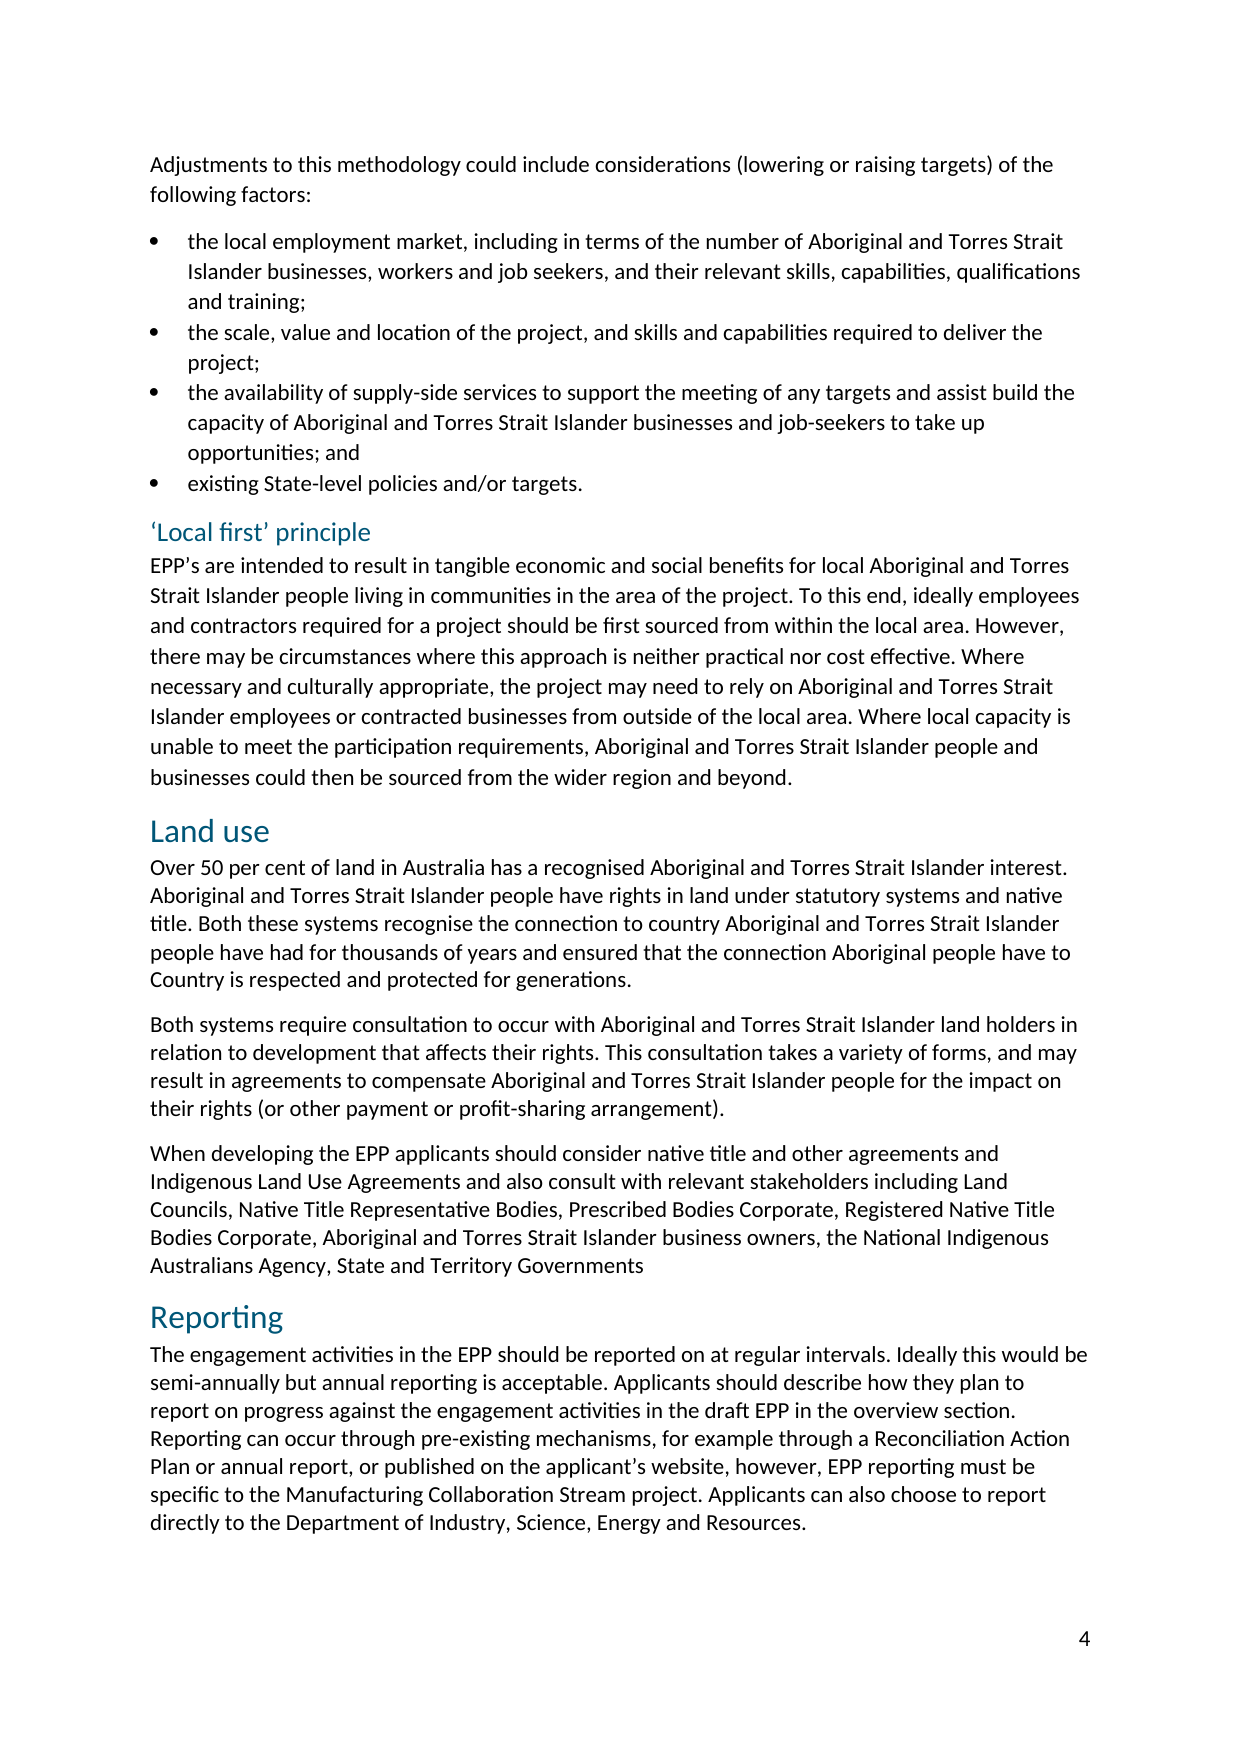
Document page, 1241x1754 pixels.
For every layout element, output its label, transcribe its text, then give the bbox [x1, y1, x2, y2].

text Both systems require consultation to occur with Aboriginal and Torres Strait Islander land holders in relation to development that affects their rights. This consultation takes a variety of forms, and may result in agreements to compensate Aboriginal and Torres Strait Islander people for the impact on their rights (or other payment or profit-sharing arrangement). [150, 1010, 1090, 1122]
list the local employment market, including in terms of the number of Aboriginal and Torres Strait Islander businesses, workers and job seekers, and their relevant skills, capabilities, qualifications and training; [150, 227, 1090, 316]
text Adjustments to this methodology could include considerations (lowering or raising targets) of the following factors: [150, 150, 1090, 208]
text When developing the EPP applicants should consider native title and other agreements and Indigenous Land Use Agreements and also consult with relevant stakeholders including Land Councils, Native Title Representative Bodies, Prescribed Bodies Corporate, Registered Native Title Bodies Corporate, Aboriginal and Torres Strait Islander business owners, the National Indigenous Australians Agency, State and Territory Governments [150, 1139, 1090, 1279]
subtitle Reporting [150, 1296, 1090, 1337]
text Over 50 per cent of land in Australia has a recognised Aboriginal and Torres Strait Islander interest. Aboriginal and Torres Strait Islander people have rights in land under statutory systems and native title. Both these systems recognise the connection to country Aboriginal and Torres Strait Islander people have had for thousands of years and ensured that the connection Aboriginal people have to Country is respected and protected for generations. [150, 853, 1090, 994]
subtitle Land use [150, 809, 1090, 850]
text The engagement activities in the EPP should be reported on at regular intervals. Ideally this would be semi-annually but annual reporting is acceptable. Applicants should describe how they plan to report on progress against the engagement activities in the draft EPP in the overview section. Reporting can occur through pre-existing mechanisms, for example through a Reconciliation Action Plan or annual report, or published on the applicant’s website, however, EPP reporting must be specific to the Manufacturing Collaboration Stream project. Applicants can also choose to report directly to the Department of Industry, Science, Energy and Resources. [150, 1340, 1090, 1536]
list the scale, value and location of the project, and skills and capabilities required to deliver the project; [150, 318, 1090, 376]
text EPP’s are intended to result in tangible economic and social benefits for local Aboriginal and Torres Strait Islander people living in communities in the area of the project. To this end, ideally employees and contractors required for a project should be first sourced from within the local area. However, there may be circumstances where this approach is neither practical nor cost effective. Where necessary and culturally appropriate, the project may need to rely on Aboriginal and Torres Strait Islander employees or contracted businesses from outside of the local area. Where local capacity is unable to meet the participation requirements, Aboriginal and Torres Strait Islander people and businesses could then be sourced from the wider region and beyond. [150, 551, 1090, 791]
list the availability of supply-side services to support the meeting of any targets and assist build the capacity of Aboriginal and Torres Strait Islander businesses and job-seekers to take up opportunities; and [150, 378, 1090, 467]
subtitle ‘Local first’ principle [150, 516, 1090, 549]
list existing State-level policies and/or targets. [150, 469, 1090, 497]
